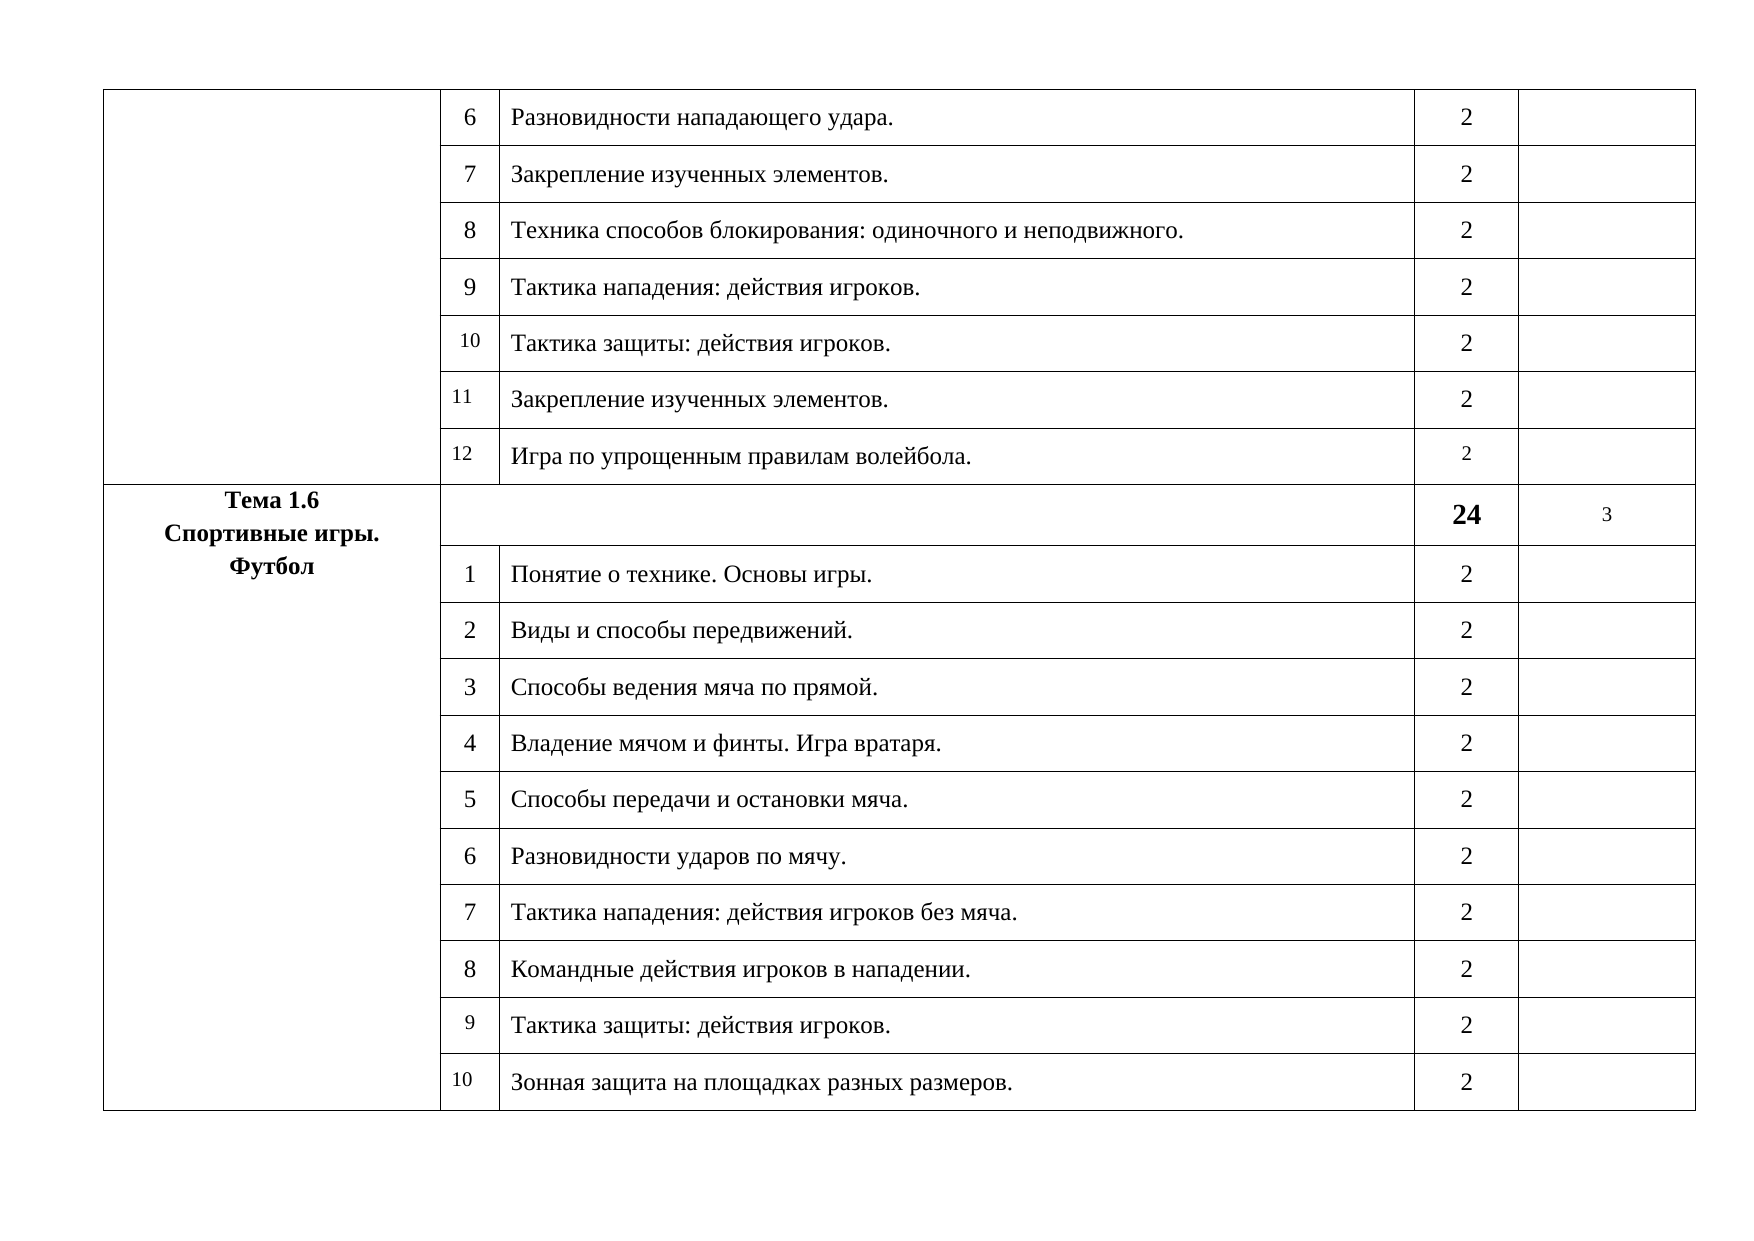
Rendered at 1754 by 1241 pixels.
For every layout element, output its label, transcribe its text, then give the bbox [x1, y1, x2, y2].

table_cell 8 [441, 203, 499, 258]
table_cell 2 [1415, 316, 1518, 371]
table_cell Тактика нападения: действия игроков. [500, 259, 1414, 314]
table_cell 2 [1415, 203, 1518, 258]
table_cell [1519, 146, 1695, 202]
table_cell 2 [1415, 885, 1518, 940]
table_cell 3 [441, 659, 499, 714]
table_cell 7 [441, 885, 499, 940]
table_cell [441, 485, 1414, 545]
table_cell 2 [1415, 1054, 1518, 1110]
table_cell [1519, 772, 1695, 827]
table_cell [1519, 546, 1695, 602]
table_cell [1519, 998, 1695, 1053]
table_cell 10 [441, 316, 499, 371]
table_cell 2 [1415, 659, 1518, 714]
table_cell [1519, 316, 1695, 371]
table_cell Тема 1.6 Спортивные игры. Футбол [104, 485, 440, 1110]
table_cell [1519, 203, 1695, 258]
table_cell 9 [441, 259, 499, 314]
table_cell 2 [1415, 259, 1518, 314]
table_cell 6 [441, 90, 499, 145]
table_cell Закрепление изученных элементов. [500, 146, 1414, 202]
table_cell 2 [1415, 90, 1518, 145]
table_cell 2 [1415, 716, 1518, 771]
table_cell 2 [1415, 429, 1518, 484]
table_cell 8 [441, 941, 499, 997]
table_cell 11 [441, 372, 499, 427]
table_cell 2 [441, 603, 499, 658]
table_cell 9 [441, 998, 499, 1053]
table_cell Зонная защита на площадках разных размеров. [500, 1054, 1414, 1110]
table_cell 2 [1415, 772, 1518, 827]
table_cell [1519, 716, 1695, 771]
table_cell 7 [441, 146, 499, 202]
table_cell 2 [1415, 998, 1518, 1053]
table_cell Тактика защиты: действия игроков. [500, 998, 1414, 1053]
table_cell Тактика нападения: действия игроков без мяча. [500, 885, 1414, 940]
table_cell [1519, 603, 1695, 658]
table_cell 2 [1415, 546, 1518, 602]
table_cell 3 [1519, 485, 1695, 545]
table_cell 12 [441, 429, 499, 484]
table_cell 2 [1415, 941, 1518, 997]
table_cell [1519, 941, 1695, 997]
table_cell [1519, 1054, 1695, 1110]
table_cell Закрепление изученных элементов. [500, 372, 1414, 427]
table_cell Игра по упрощенным правилам волейбола. [500, 429, 1414, 484]
table_cell [1519, 429, 1695, 484]
table_cell Способы ведения мяча по прямой. [500, 659, 1414, 714]
table_cell 5 [441, 772, 499, 827]
table_cell Разновидности ударов по мячу. [500, 829, 1414, 884]
table_cell 6 [441, 829, 499, 884]
table_cell Разновидности нападающего удара. [500, 90, 1414, 145]
table_cell Способы передачи и остановки мяча. [500, 772, 1414, 827]
table_cell Виды и способы передвижений. [500, 603, 1414, 658]
table_cell 2 [1415, 829, 1518, 884]
table_cell [1519, 372, 1695, 427]
table_cell Техника способов блокирования: одиночного и неподвижного. [500, 203, 1414, 258]
table_cell [1519, 829, 1695, 884]
table_cell 10 [441, 1054, 499, 1110]
table_cell 2 [1415, 603, 1518, 658]
table_cell Понятие о технике. Основы игры. [500, 546, 1414, 602]
table_cell 1 [441, 546, 499, 602]
table_cell [1519, 90, 1695, 145]
table_cell [1519, 259, 1695, 314]
table_cell 2 [1415, 146, 1518, 202]
table_cell Владение мячом и финты. Игра вратаря. [500, 716, 1414, 771]
table_cell 24 [1415, 485, 1518, 545]
table_cell [1519, 659, 1695, 714]
table_cell Тактика защиты: действия игроков. [500, 316, 1414, 371]
table_cell 2 [1415, 372, 1518, 427]
table_cell [1519, 885, 1695, 940]
table_cell 4 [441, 716, 499, 771]
table_cell Командные действия игроков в нападении. [500, 941, 1414, 997]
